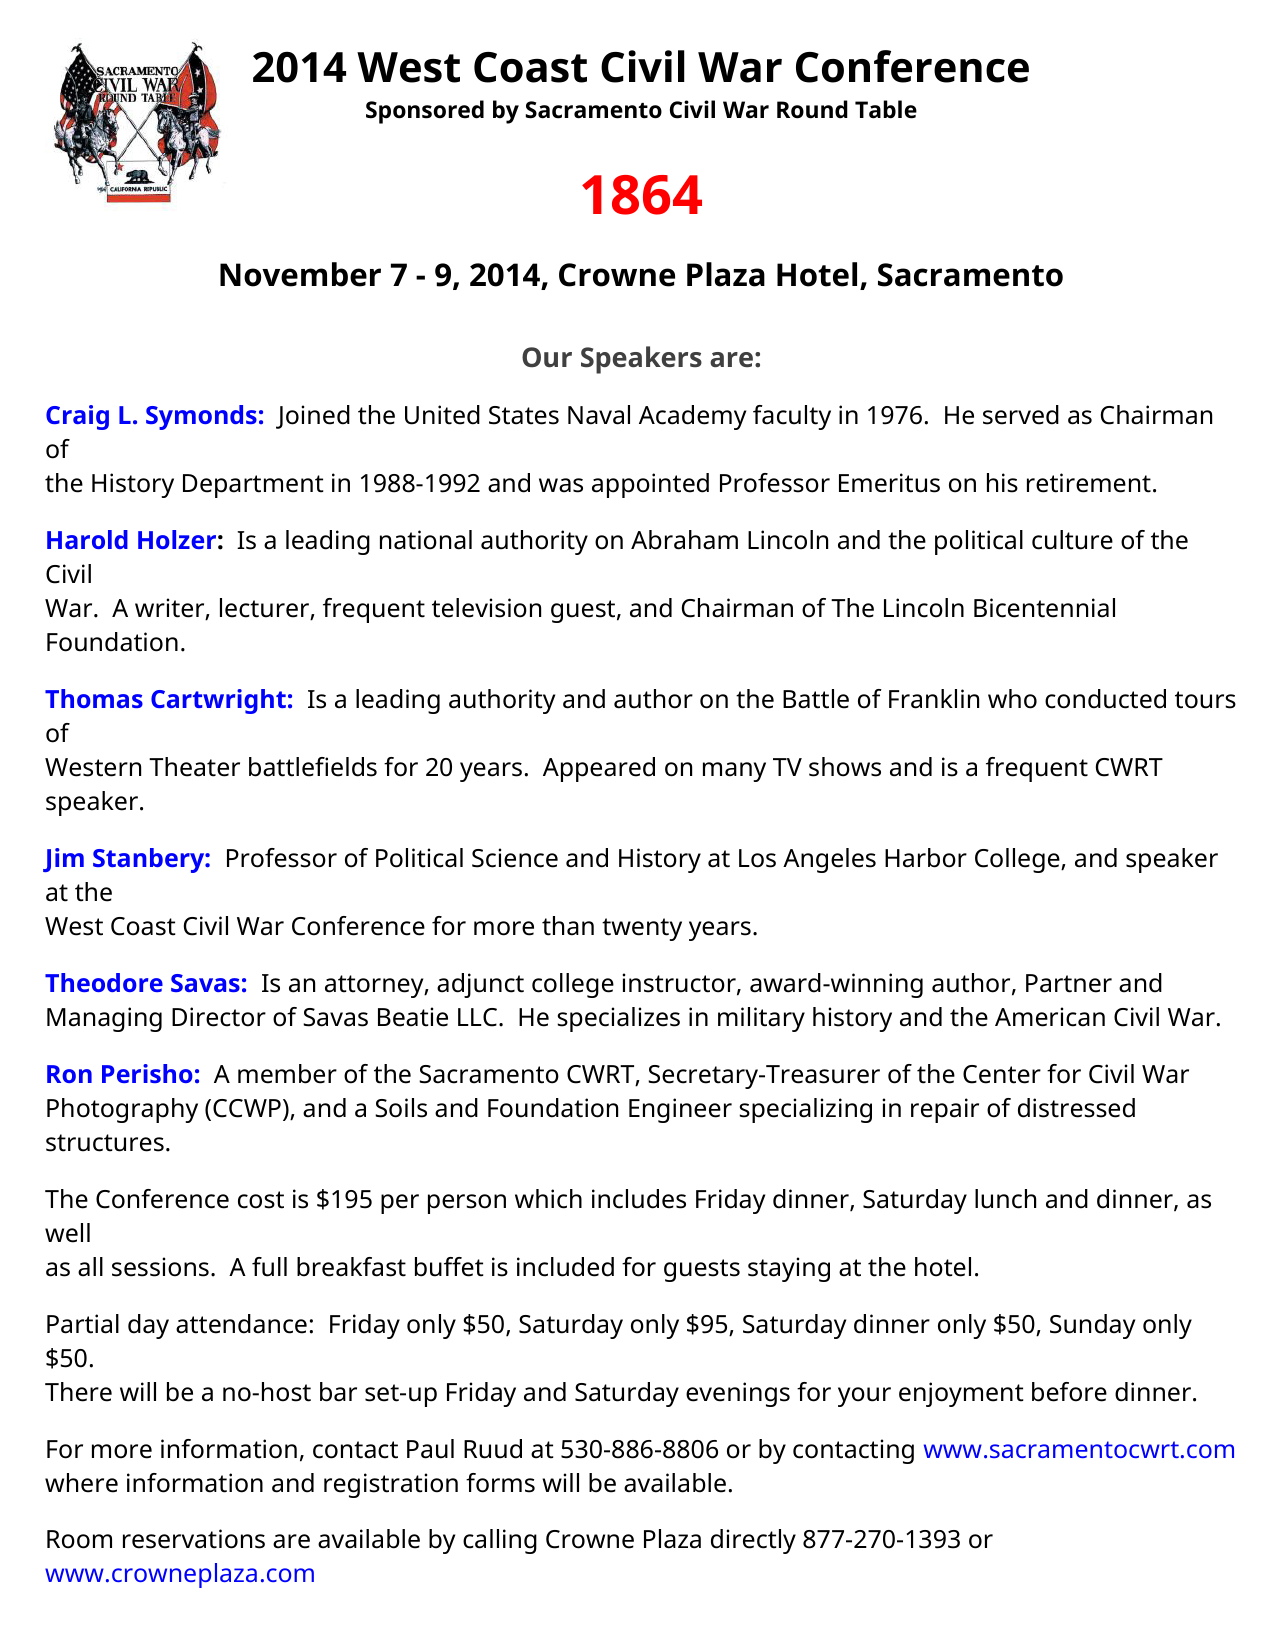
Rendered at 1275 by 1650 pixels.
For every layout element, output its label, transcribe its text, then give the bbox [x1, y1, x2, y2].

text 2014 West Coast Civil War Conference [45, 37, 1237, 94]
text For more information, contact Paul Ruud at 530-886-8806 or by contacting www.sacramentocwrt.com [45, 1431, 1237, 1465]
text Theodore Savas: Is an attorney, adjunct college instructor, award-winning author, Partner and [45, 966, 1237, 1000]
text November 7 - 9, 2014, Crowne Plaza Hotel, Sacramento [45, 253, 1237, 296]
text The Conference cost is $195 per person which includes Friday dinner, Saturday lunch and dinner, as well [45, 1181, 1237, 1249]
text where information and registration forms will be available. [45, 1465, 1237, 1499]
text Sponsored by Sacramento Civil War Round Table [45, 94, 1237, 126]
text Room reservations are available by calling Crowne Plaza directly 877-270-1393 or www.crowneplaza.com [45, 1522, 1237, 1590]
text 1864 [45, 157, 1237, 231]
text Harold Holzer: Is a leading national authority on Abraham Lincoln and the political culture of the Civil [45, 523, 1237, 591]
text West Coast Civil War Conference for more than twenty years. [45, 909, 1237, 943]
text Managing Director of Savas Beatie LLC. He specializes in military history and the American Civil War. [45, 1000, 1237, 1034]
text Partial day attendance: Friday only $50, Saturday only $95, Saturday dinner only $50, Sunday only $50. [45, 1306, 1237, 1374]
text Ron Perisho: A member of the Sacramento CWRT, Secretary-Treasurer of the Center for Civil War Photography (CCWP), and a Soils and Foundation Engineer specializing in repair of distressed structures. [45, 1057, 1237, 1159]
text the History Department in 1988-1992 and was appointed Professor Emeritus on his retirement. [45, 466, 1237, 500]
text Thomas Cartwright: Is a leading authority and author on the Battle of Franklin who conducted tours of [45, 682, 1237, 750]
text Jim Stanbery: Professor of Political Science and History at Los Angeles Harbor College, and speaker at the [45, 841, 1237, 909]
text as all sessions. A full breakfast buffet is included for guests staying at the hotel. [45, 1249, 1237, 1284]
text There will be a no-host bar set-up Friday and Saturday evenings for your enjoyment before dinner. [45, 1374, 1237, 1408]
text Western Theater battlefields for 20 years. Appeared on many TV shows and is a frequent CWRT speaker. [45, 750, 1237, 818]
text Craig L. Symonds: Joined the United States Naval Academy faculty in 1976. He served as Chairman of [45, 398, 1237, 466]
text War. A writer, lecturer, frequent television guest, and Chairman of The Lincoln Bicentennial Foundation. [45, 591, 1237, 659]
text Our Speakers are: [45, 338, 1237, 375]
